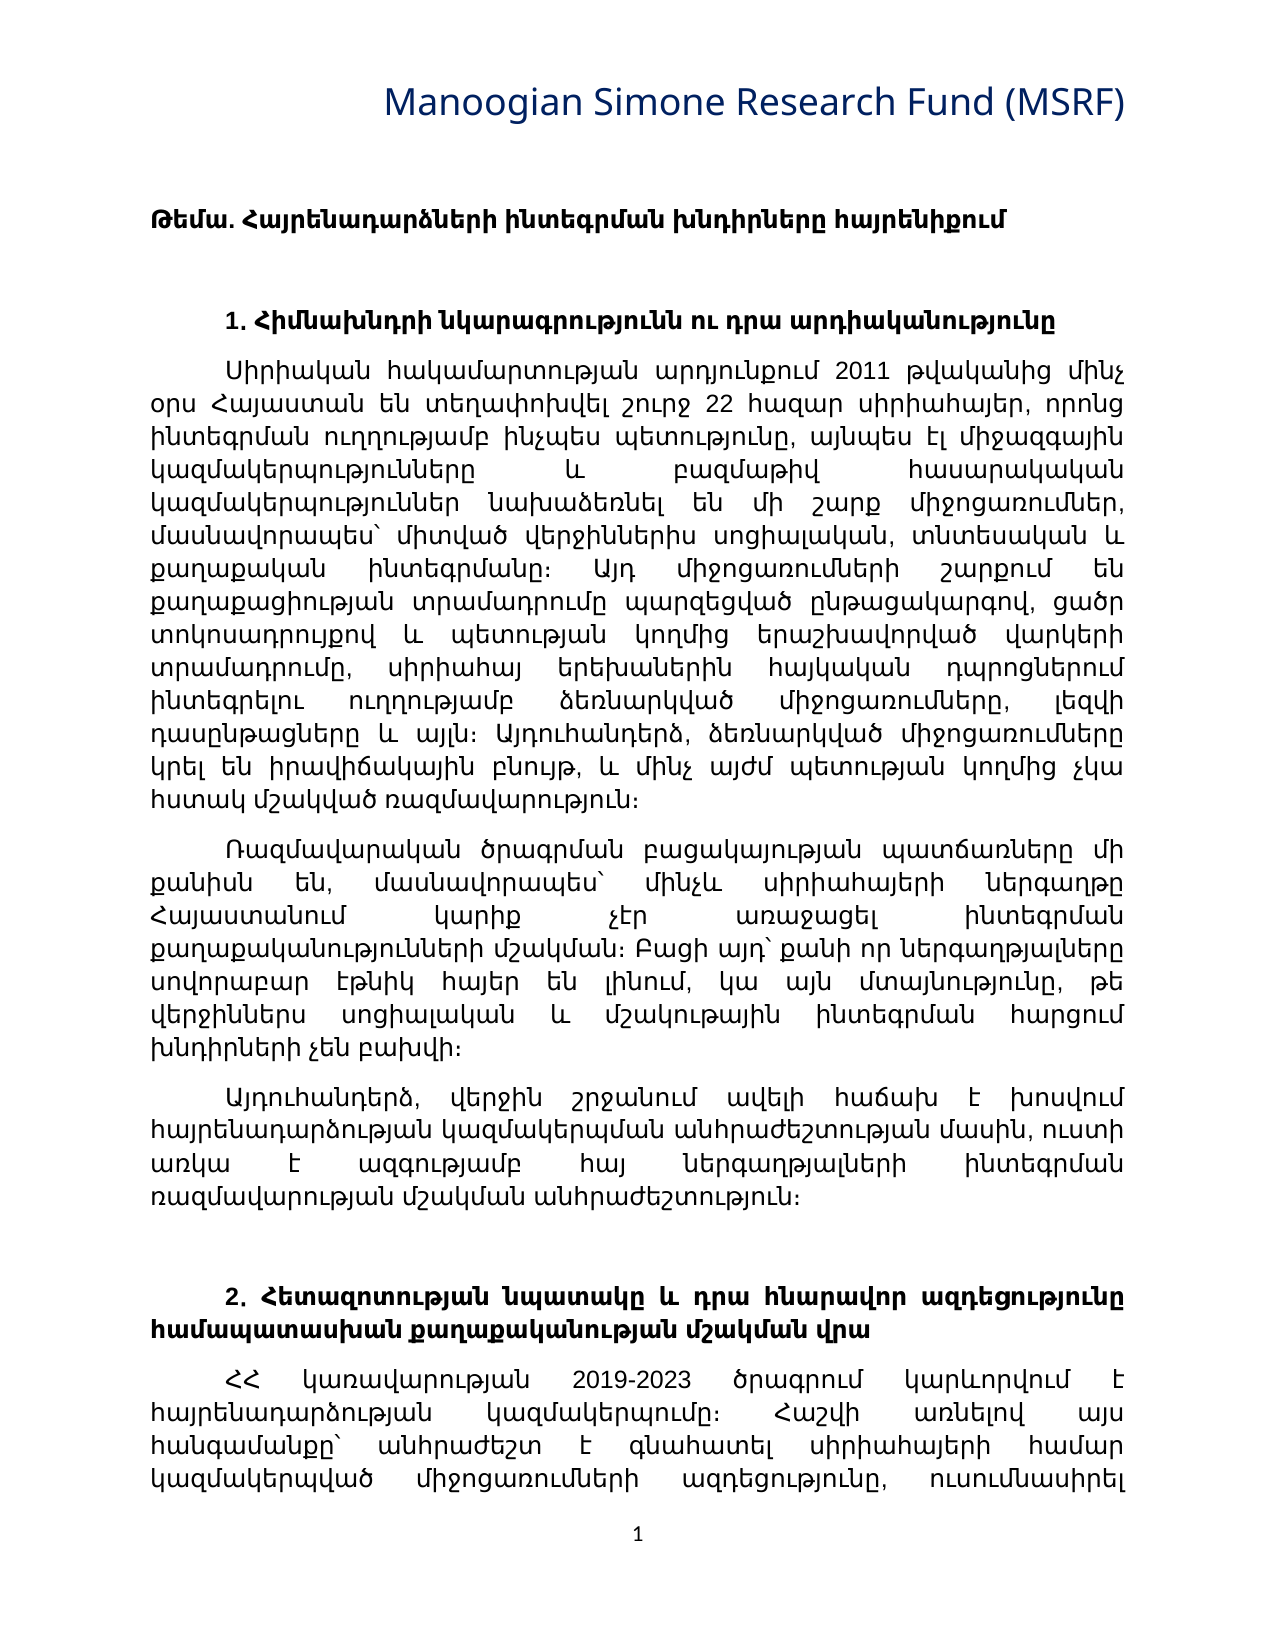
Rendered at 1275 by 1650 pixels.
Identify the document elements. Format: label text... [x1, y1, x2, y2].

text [150, 1365, 1125, 1493]
text Այդուհանդերձ, վերջին շրջանում ավելի հաճախ է խոսվում հայրենադարձության կազմակերպման անհրաժեշտության մասին, ուստի առկա է ազգությամբ հայ ներգաղթյալների ինտեգրման ռազմավարության մշակման անհրաժեշտություն։ [150, 1082, 1125, 1210]
text Սիրիական հակամարտության արդյունքում 2011 թվականից մինչ օրս Հայաստան են տեղափոխվել շուրջ 22 հազար սիրիահայեր, որոնց ինտեգրման ուղղությամբ ինչպես պետությունը, այնպես էլ միջազգային կազմակերպությունները և բազմաթիվ հասարակական կազմակերպություններ նախաձեռնել են մի շարք միջոցառումներ, մասնավորապես՝ միտված վերջիններիս սոցիալական, տնտեսական և քաղաքական ինտեգրմանը։ Այդ միջոցառումների շարքում են քաղաքացիության տրամադրումը պարզեցված ընթացակարգով, ցածր տոկոսադրույքով և պետության կողմից երաշխավորված վարկերի տրամադրումը, սիրիահայ երեխաներին հայկական դպրոցներում ինտեգրելու ուղղությամբ ձեռնարկված միջոցառումները, լեզվի դասընթացները և այլն։ Այդուհանդերձ, ձեռնարկված միջոցառումները կրել են իրավիճակային բնույթ, և մինչ այժմ պետության կողմից չկա հստակ մշակված ռազմավարություն։ [150, 356, 1125, 814]
text 2․ Հետազոտության նպատակը և դրա հնարավոր ազդեցությունը համապատասխան քաղաքականության մշակման վրա [150, 1281, 1125, 1344]
text Թեմա. Հայրենադարձների ինտեգրման խնդիրները հայրենիքում [150, 205, 1125, 234]
text 1․ Հիմնախնդրի նկարագրությունն ու դրա արդիականությունը [150, 304, 1125, 334]
text Ռազմավարական ծրագրման բացակայության պատճառները մի քանիսն են, մասնավորապես՝ մինչև սիրիահայերի ներգաղթը Հայաստանում կարիք չէր առաջացել ինտեգրման քաղաքականությունների մշակման։ Բացի այդ՝ քանի որ ներգաղթյալները սովորաբար էթնիկ հայեր են լինում, կա այն մտայնությունը, թե վերջիններս սոցիալական և մշակութային ինտեգրման հարցում խնդիրների չեն բախվի։ [150, 835, 1125, 1062]
